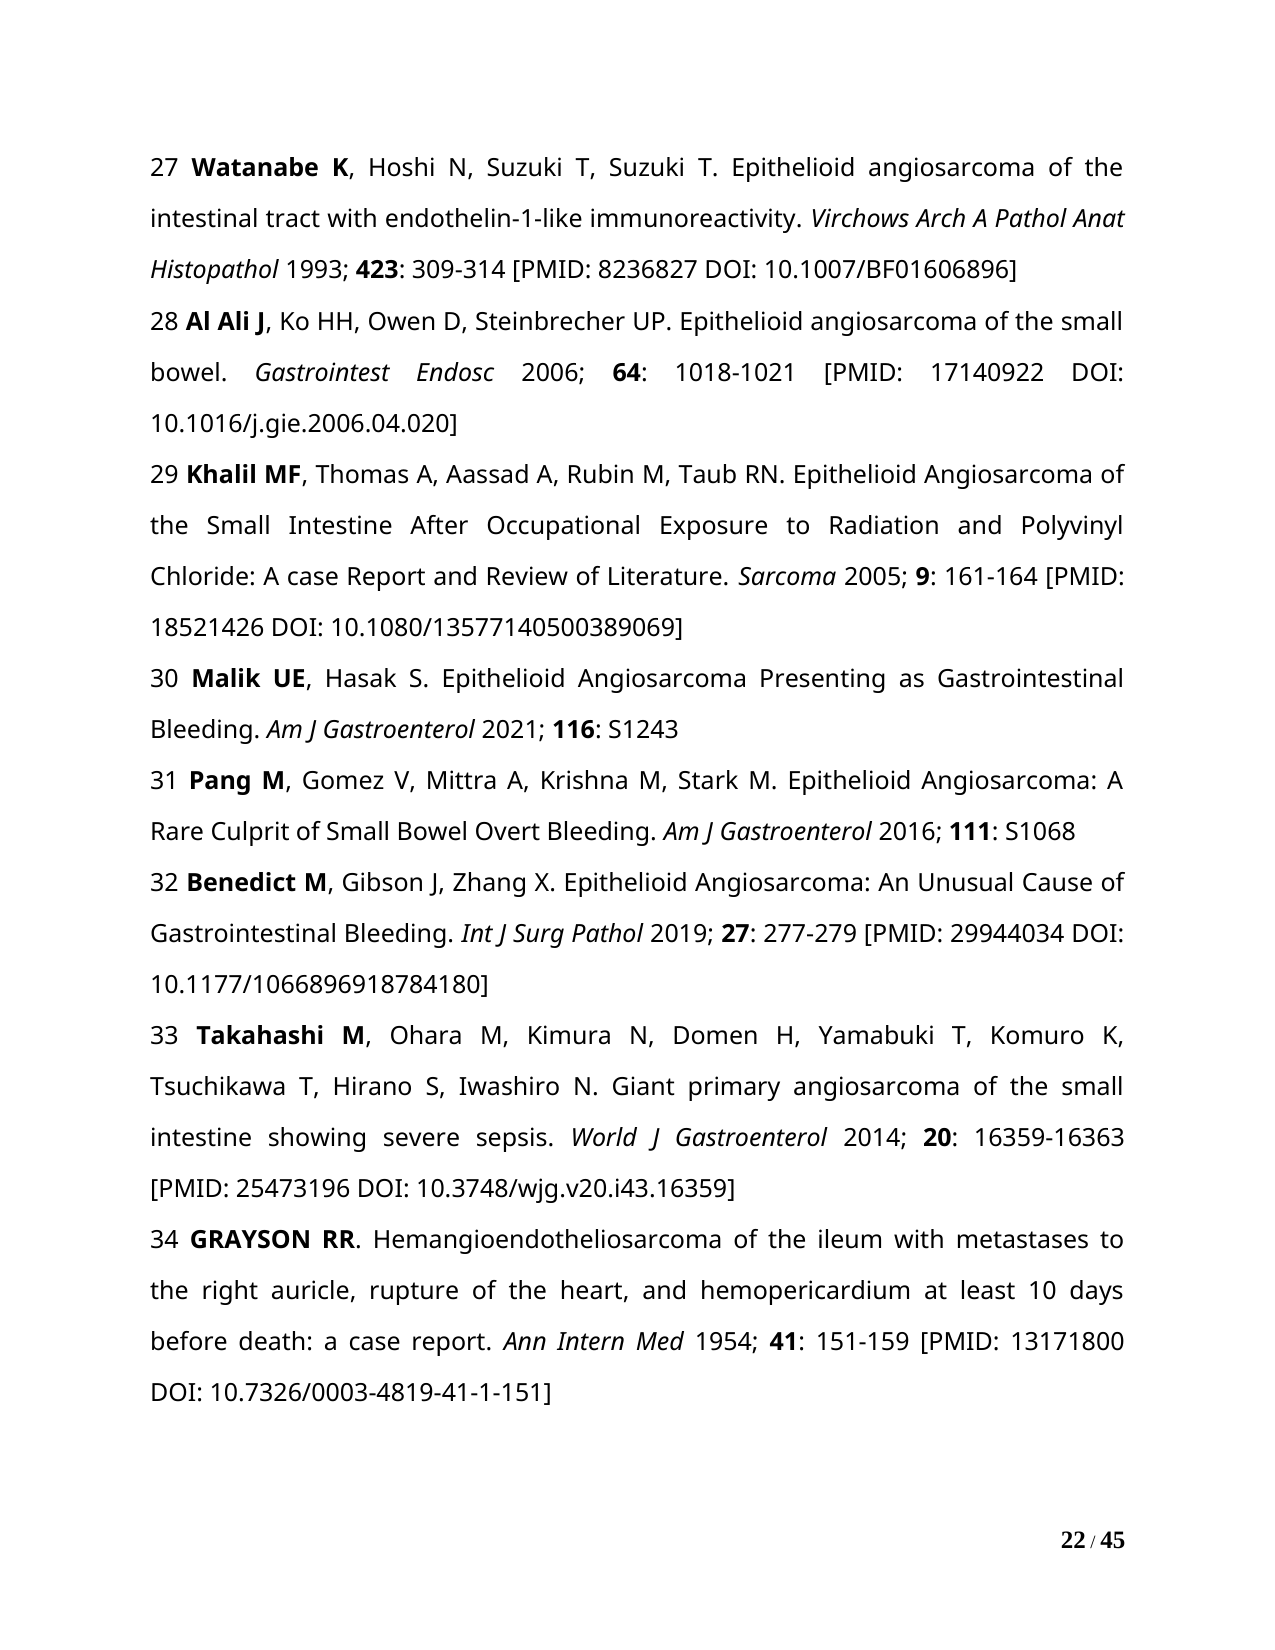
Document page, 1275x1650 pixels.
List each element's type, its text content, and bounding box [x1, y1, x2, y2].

text 29 Khalil MF, Thomas A, Aassad A, Rubin M, Taub RN. Epithelioid Angiosarcoma of the Small Intestine After Occupational Exposure to Radiation and Polyvinyl Chloride: A case Report and Review of Literature. Sarcoma 2005; 9: 161-164 [PMID: 18521426 DOI: 10.1080/13577140500389069] [150, 456, 1125, 643]
text 33 Takahashi M, Ohara M, Kimura N, Domen H, Yamabuki T, Komuro K, Tsuchikawa T, Hirano S, Iwashiro N. Giant primary angiosarcoma of the small intestine showing severe sepsis. World J Gastroenterol 2014; 20: 16359-16363 [PMID: 25473196 DOI: 10.3748/wjg.v20.i43.16359] [150, 1018, 1125, 1205]
text 27 Watanabe K, Hoshi N, Suzuki T, Suzuki T. Epithelioid angiosarcoma of the intestinal tract with endothelin-1-like immunoreactivity. Virchows Arch A Pathol Anat Histopathol 1993; 423: 309-314 [PMID: 8236827 DOI: 10.1007/BF01606896] [150, 150, 1125, 286]
text 30 Malik UE, Hasak S. Epithelioid Angiosarcoma Presenting as Gastrointestinal Bleeding. Am J Gastroenterol 2021; 116: S1243 [150, 660, 1125, 746]
text 31 Pang M, Gomez V, Mittra A, Krishna M, Stark M. Epithelioid Angiosarcoma: A Rare Culprit of Small Bowel Overt Bleeding. Am J Gastroenterol 2016; 111: S1068 [150, 762, 1125, 848]
text 28 Al Ali J, Ko HH, Owen D, Steinbrecher UP. Epithelioid angiosarcoma of the small bowel. Gastrointest Endosc 2006; 64: 1018-1021 [PMID: 17140922 DOI: 10.1016/j.gie.2006.04.020] [150, 303, 1125, 439]
text 32 Benedict M, Gibson J, Zhang X. Epithelioid Angiosarcoma: An Unusual Cause of Gastrointestinal Bleeding. Int J Surg Pathol 2019; 27: 277-279 [PMID: 29944034 DOI: 10.1177/1066896918784180] [150, 864, 1125, 1001]
text 34 GRAYSON RR. Hemangioendotheliosarcoma of the ileum with metastases to the right auricle, rupture of the heart, and hemopericardium at least 10 days before death: a case report. Ann Intern Med 1954; 41: 151-159 [PMID: 13171800 DOI: 10.7326/0003-4819-41-1-151] [150, 1222, 1125, 1409]
